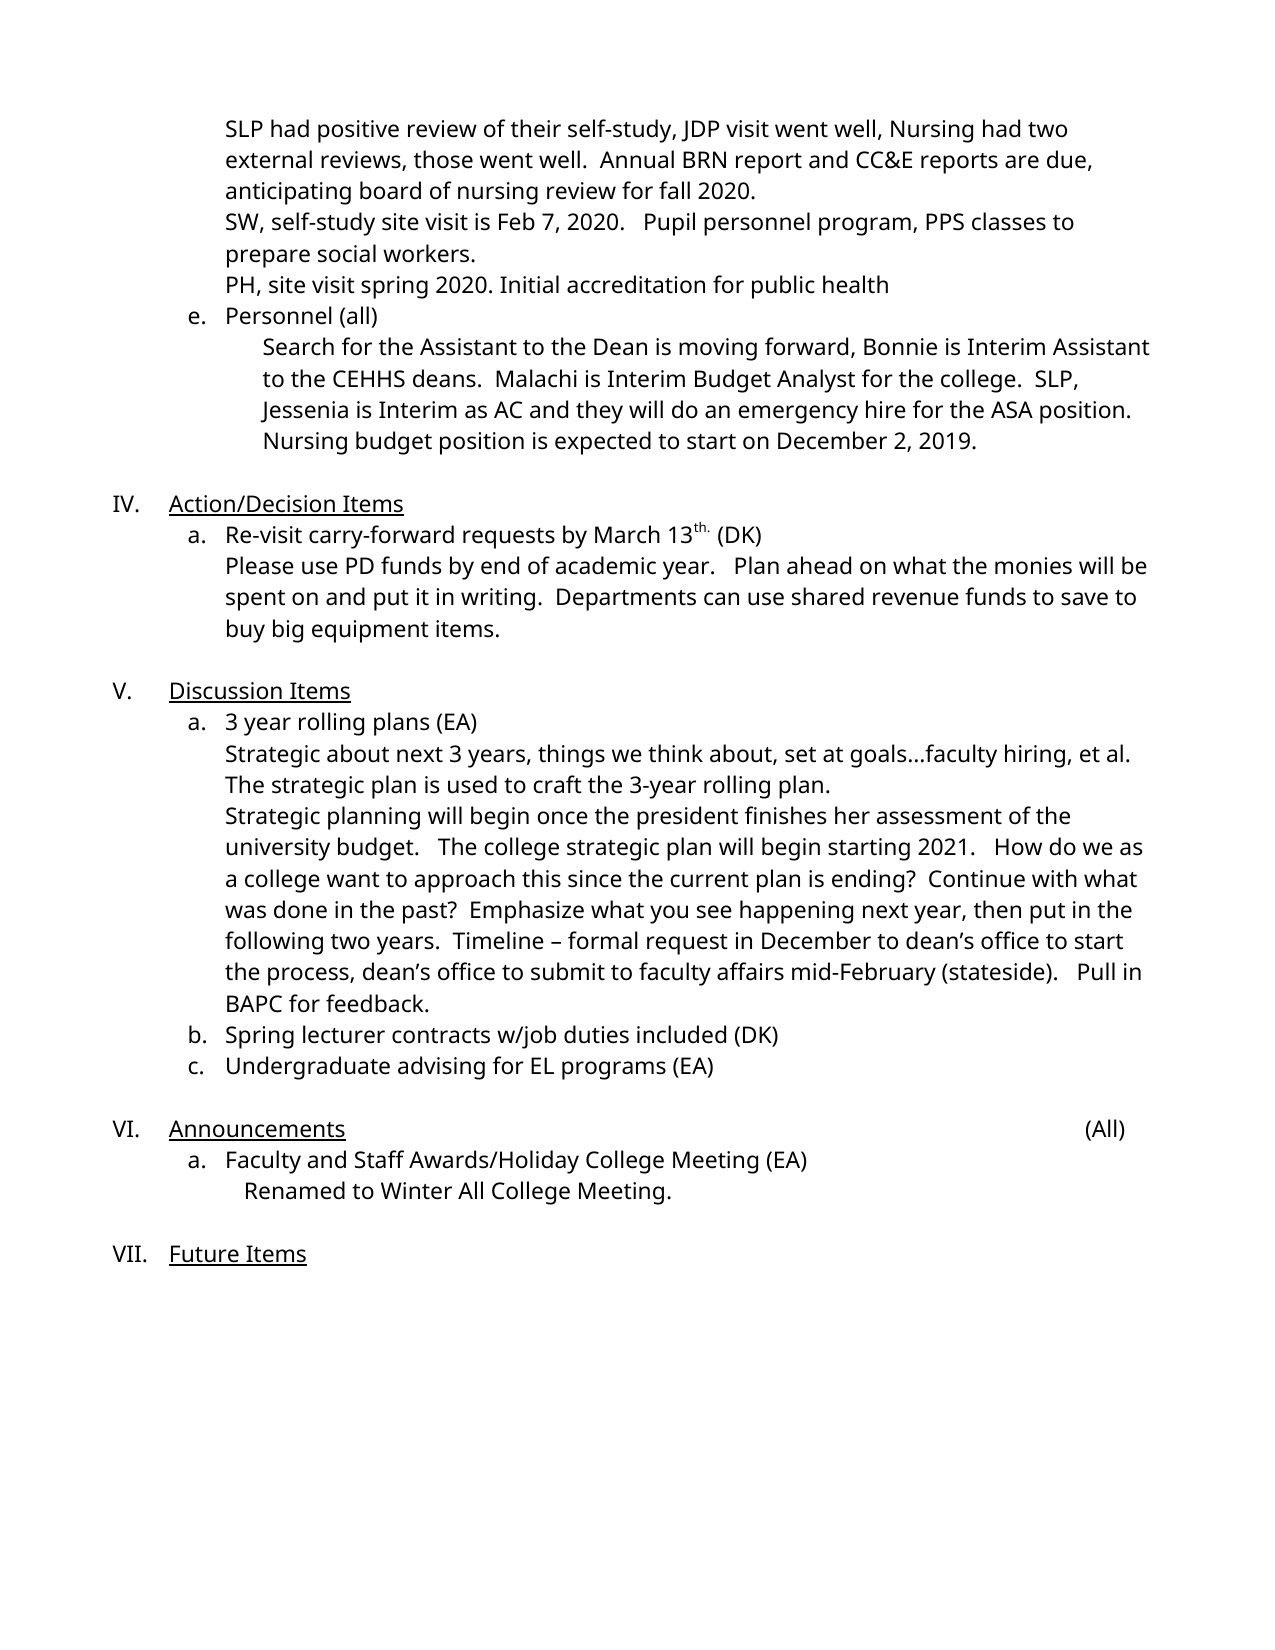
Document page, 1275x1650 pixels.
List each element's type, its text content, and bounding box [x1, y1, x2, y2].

list Action/Decision Items [112, 487, 1162, 519]
list Spring lecturer contracts w/job duties included (DK) [187, 1019, 1162, 1050]
list Undergraduate advising for EL programs (EA) [187, 1050, 1162, 1081]
list PH, site visit spring 2020. Initial accreditation for public health [225, 269, 1162, 300]
list Re-visit carry-forward requests by March 13th. (DK) [187, 519, 1162, 550]
list Please use PD funds by end of academic year. Plan ahead on what the monies will be spent on and put it in writing. Departments can use shared revenue funds to save to buy big equipment items. [225, 550, 1162, 644]
list 3 year rolling plans (EA) [187, 706, 1162, 737]
list Strategic planning will begin once the president finishes her assessment of the university budget. The college strategic plan will begin starting 2021. How do we as a college want to approach this since the current plan is ending? Continue with what was done in the past? Emphasize what you see happening next year, then put in the following two years. Timeline – formal request in December to dean’s office to start the process, dean’s office to submit to faculty affairs mid-February (stateside). Pull in BAPC for feedback. [225, 800, 1162, 1019]
list Personnel (all) [187, 300, 1162, 331]
list Future Items [112, 1237, 1162, 1269]
list Renamed to Winter All College Meeting. [244, 1175, 1162, 1206]
text Search for the Assistant to the Dean is moving forward, Bonnie is Interim Assistant to the CEHHS deans. Malachi is Interim Budget Analyst for the college. SLP, Jessenia is Interim as AC and they will do an emergency hire for the ASA position. Nursing budget position is expected to start on December 2, 2019. [262, 331, 1162, 456]
list SLP had positive review of their self-study, JDP visit went well, Nursing had two external reviews, those went well. Annual BRN report and CC&E reports are due, anticipating board of nursing review for fall 2020. [225, 112, 1162, 206]
list Strategic about next 3 years, things we think about, set at goals…faculty hiring, et al. The strategic plan is used to craft the 3-year rolling plan. [225, 737, 1162, 800]
list Faculty and Staff Awards/Holiday College Meeting (EA) [187, 1144, 1162, 1175]
list Discussion Items [112, 675, 1162, 706]
list SW, self-study site visit is Feb 7, 2020. Pupil personnel program, PPS classes to prepare social workers. [225, 206, 1162, 269]
list Announcements (All) [112, 1112, 1162, 1144]
